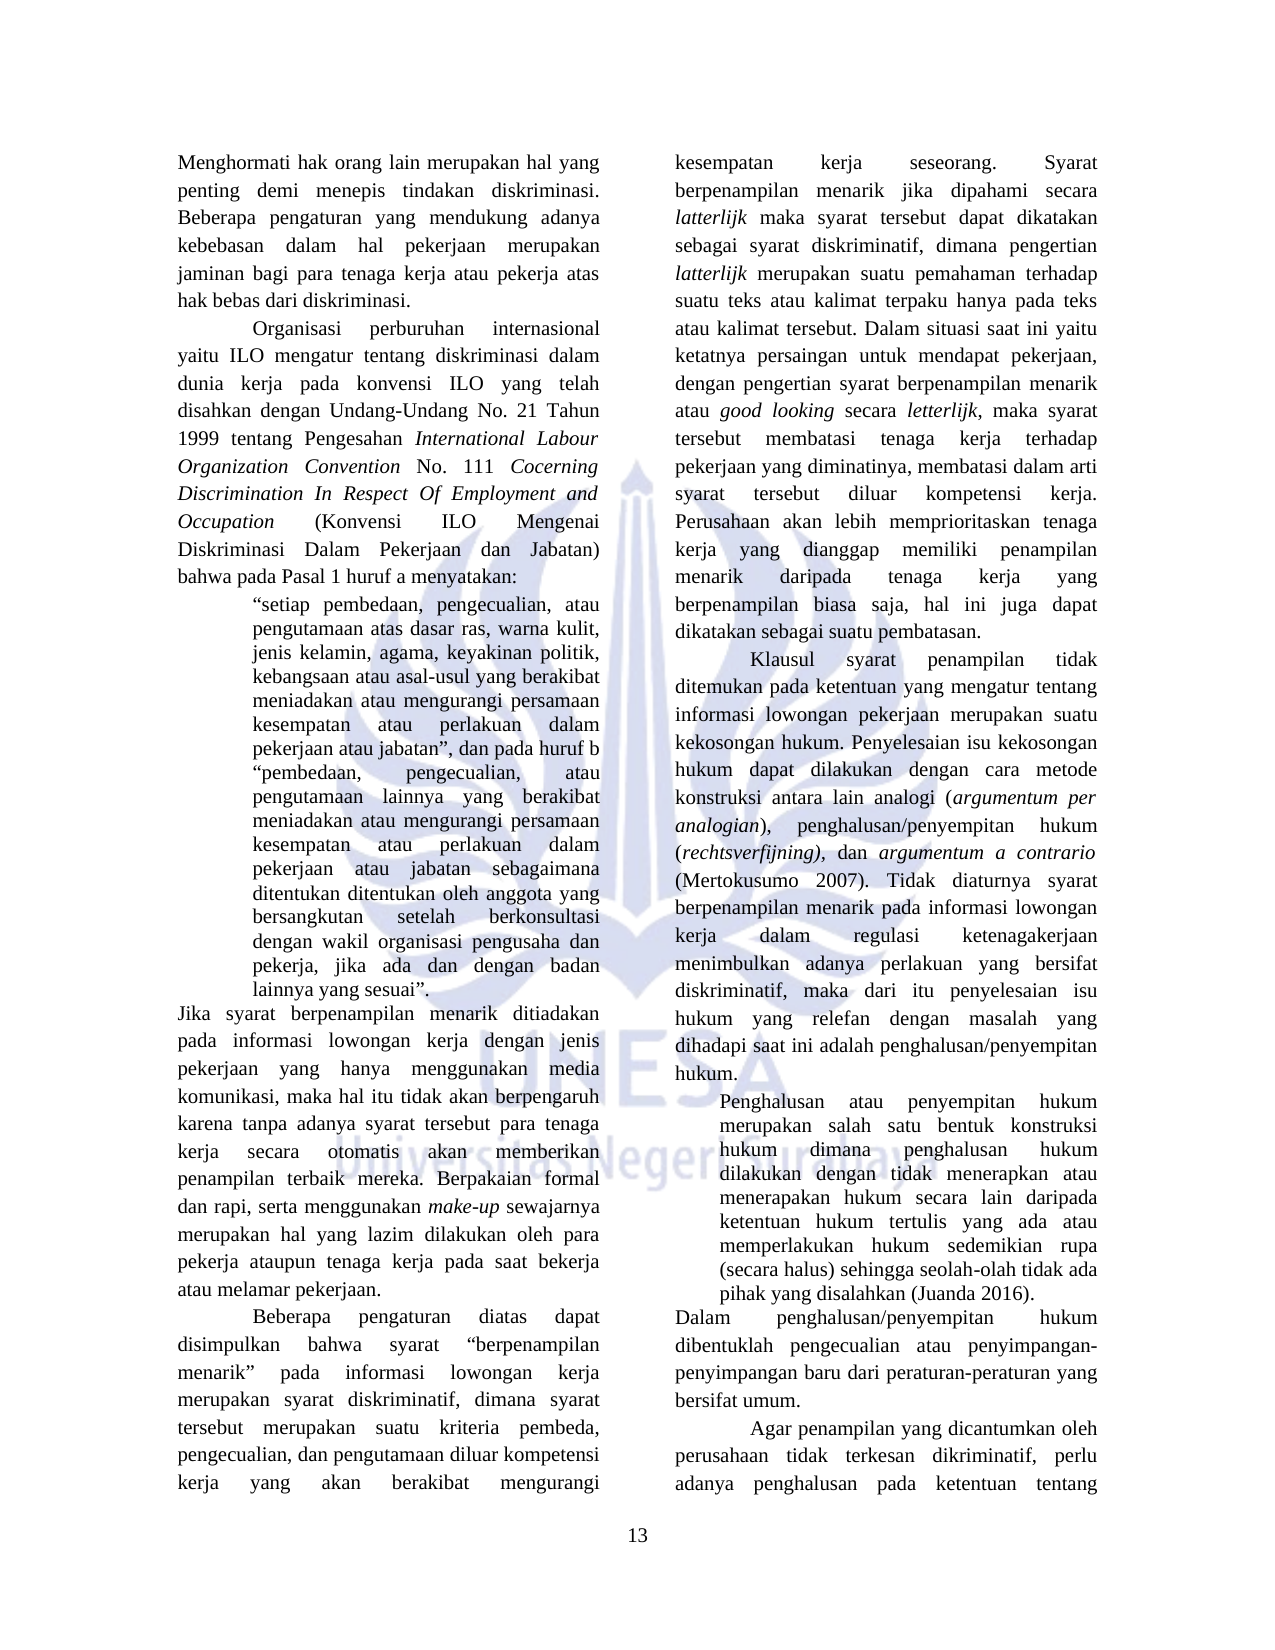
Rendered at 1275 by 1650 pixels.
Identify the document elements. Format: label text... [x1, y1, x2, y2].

text Penghalusan atau penyempitan hukum merupakan salah satu bentuk konstruksi hukum dimana penghalusan hukum dilakukan dengan tidak menerapkan atau menerapakan hukum secara lain daripada ketentuan hukum tertulis yang ada atau memperlakukan hukum sedemikian rupa (secara halus) sehingga seolah-olah tidak ada pihak yang disalahkan (Juanda 2016). [719, 1088, 1098, 1305]
text Beberapa pengaturan diatas dapat disimpulkan bahwa syarat “berpenampilan menarik” pada informasi lowongan kerja merupakan syarat diskriminatif, dimana syarat tersebut merupakan suatu kriteria pembeda, pengecualian, dan pengutamaan diluar kompetensi kerja yang akan berakibat mengurangi kesempatan kerja seseorang. Syarat berpenampilan menarik jika dipahami secara latterlijk maka syarat tersebut dapat dikatakan sebagai syarat diskriminatif, dimana pengertian latterlijk merupakan suatu pemahaman terhadap suatu teks atau kalimat terpaku hanya pada teks atau kalimat tersebut. Dalam situasi saat ini yaitu ketatnya persaingan untuk mendapat pekerjaan, dengan pengertian syarat berpenampilan menarik atau good looking secara letterlijk, maka syarat tersebut membatasi tenaga kerja terhadap pekerjaan yang diminatinya, membatasi dalam arti syarat tersebut diluar kompetensi kerja. Perusahaan akan lebih memprioritaskan tenaga kerja yang dianggap memiliki penampilan menarik daripada tenaga kerja yang berpenampilan biasa saja, hal ini juga dapat dikatakan sebagai suatu pembatasan. [675, 150, 1098, 643]
text “setiap pembedaan, pengecualian, atau pengutamaan atas dasar ras, warna kulit, jenis kelamin, agama, keyakinan politik, kebangsaan atau asal-usul yang berakibat meniadakan atau mengurangi persamaan kesempatan atau perlakuan dalam pekerjaan atau jabatan”, dan pada huruf b “pembedaan, pengecualian, atau pengutamaan lainnya yang berakibat meniadakan atau mengurangi persamaan kesempatan atau perlakuan dalam pekerjaan atau jabatan sebagaimana ditentukan ditentukan oleh anggota yang bersangkutan setelah berkonsultasi dengan wakil organisasi pengusaha dan pekerja, jika ada dan dengan badan lainnya yang sesuai”. [252, 592, 600, 1001]
text Organisasi perburuhan internasional yaitu ILO mengatur tentang diskriminasi dalam dunia kerja pada konvensi ILO yang telah disahkan dengan Undang-Undang No. 21 Tahun 1999 tentang Pengesahan International Labour Organization Convention No. 111 Cocerning Discrimination In Respect Of Employment and Occupation (Konvensi ILO Mengenai Diskriminasi Dalam Pekerjaan dan Jabatan) bahwa pada Pasal 1 huruf a menyatakan: [177, 316, 600, 588]
text Klausul syarat penampilan tidak ditemukan pada ketentuan yang mengatur tentang informasi lowongan pekerjaan merupakan suatu kekosongan hukum. Penyelesaian isu kekosongan hukum dapat dilakukan dengan cara metode konstruksi antara lain analogi (argumentum per analogian), penghalusan/penyempitan hukum (rechtsverfijning), dan argumentum a contrario (Mertokusumo 2007). Tidak diaturnya syarat berpenampilan menarik pada informasi lowongan kerja dalam regulasi ketenagakerjaan menimbulkan adanya perlakuan yang bersifat diskriminatif, maka dari itu penyelesaian isu hukum yang relefan dengan masalah yang dihadapi saat ini adalah penghalusan/penyempitan hukum. [675, 647, 1098, 1085]
text Beberapa pengaturan diatas dapat disimpulkan bahwa syarat “berpenampilan menarik” pada informasi lowongan kerja merupakan syarat diskriminatif, dimana syarat tersebut merupakan suatu kriteria pembeda, pengecualian, dan pengutamaan diluar kompetensi kerja yang akan berakibat mengurangi kesempatan kerja seseorang. Syarat berpenampilan menarik jika dipahami secara latterlijk maka syarat tersebut dapat dikatakan sebagai syarat diskriminatif, dimana pengertian latterlijk merupakan suatu pemahaman terhadap suatu teks atau kalimat terpaku hanya pada teks atau kalimat tersebut. Dalam situasi saat ini yaitu ketatnya persaingan untuk mendapat pekerjaan, dengan pengertian syarat berpenampilan menarik atau good looking secara letterlijk, maka syarat tersebut membatasi tenaga kerja terhadap pekerjaan yang diminatinya, membatasi dalam arti syarat tersebut diluar kompetensi kerja. Perusahaan akan lebih memprioritaskan tenaga kerja yang dianggap memiliki penampilan menarik daripada tenaga kerja yang berpenampilan biasa saja, hal ini juga dapat dikatakan sebagai suatu pembatasan. [177, 1304, 600, 1494]
text Dalam penghalusan/penyempitan hukum dibentuklah pengecualian atau penyimpangan-penyimpangan baru dari peraturan-peraturan yang bersifat umum. [675, 1305, 1098, 1412]
text Jika syarat berpenampilan menarik ditiadakan pada informasi lowongan kerja dengan jenis pekerjaan yang hanya menggunakan media komunikasi, maka hal itu tidak akan berpengaruh karena tanpa adanya syarat tersebut para tenaga kerja secara otomatis akan memberikan penampilan terbaik mereka. Berpakaian formal dan rapi, serta menggunakan make-up sewajarnya merupakan hal yang lazim dilakukan oleh para pekerja ataupun tenaga kerja pada saat bekerja atau melamar pekerjaan. [177, 1001, 600, 1301]
